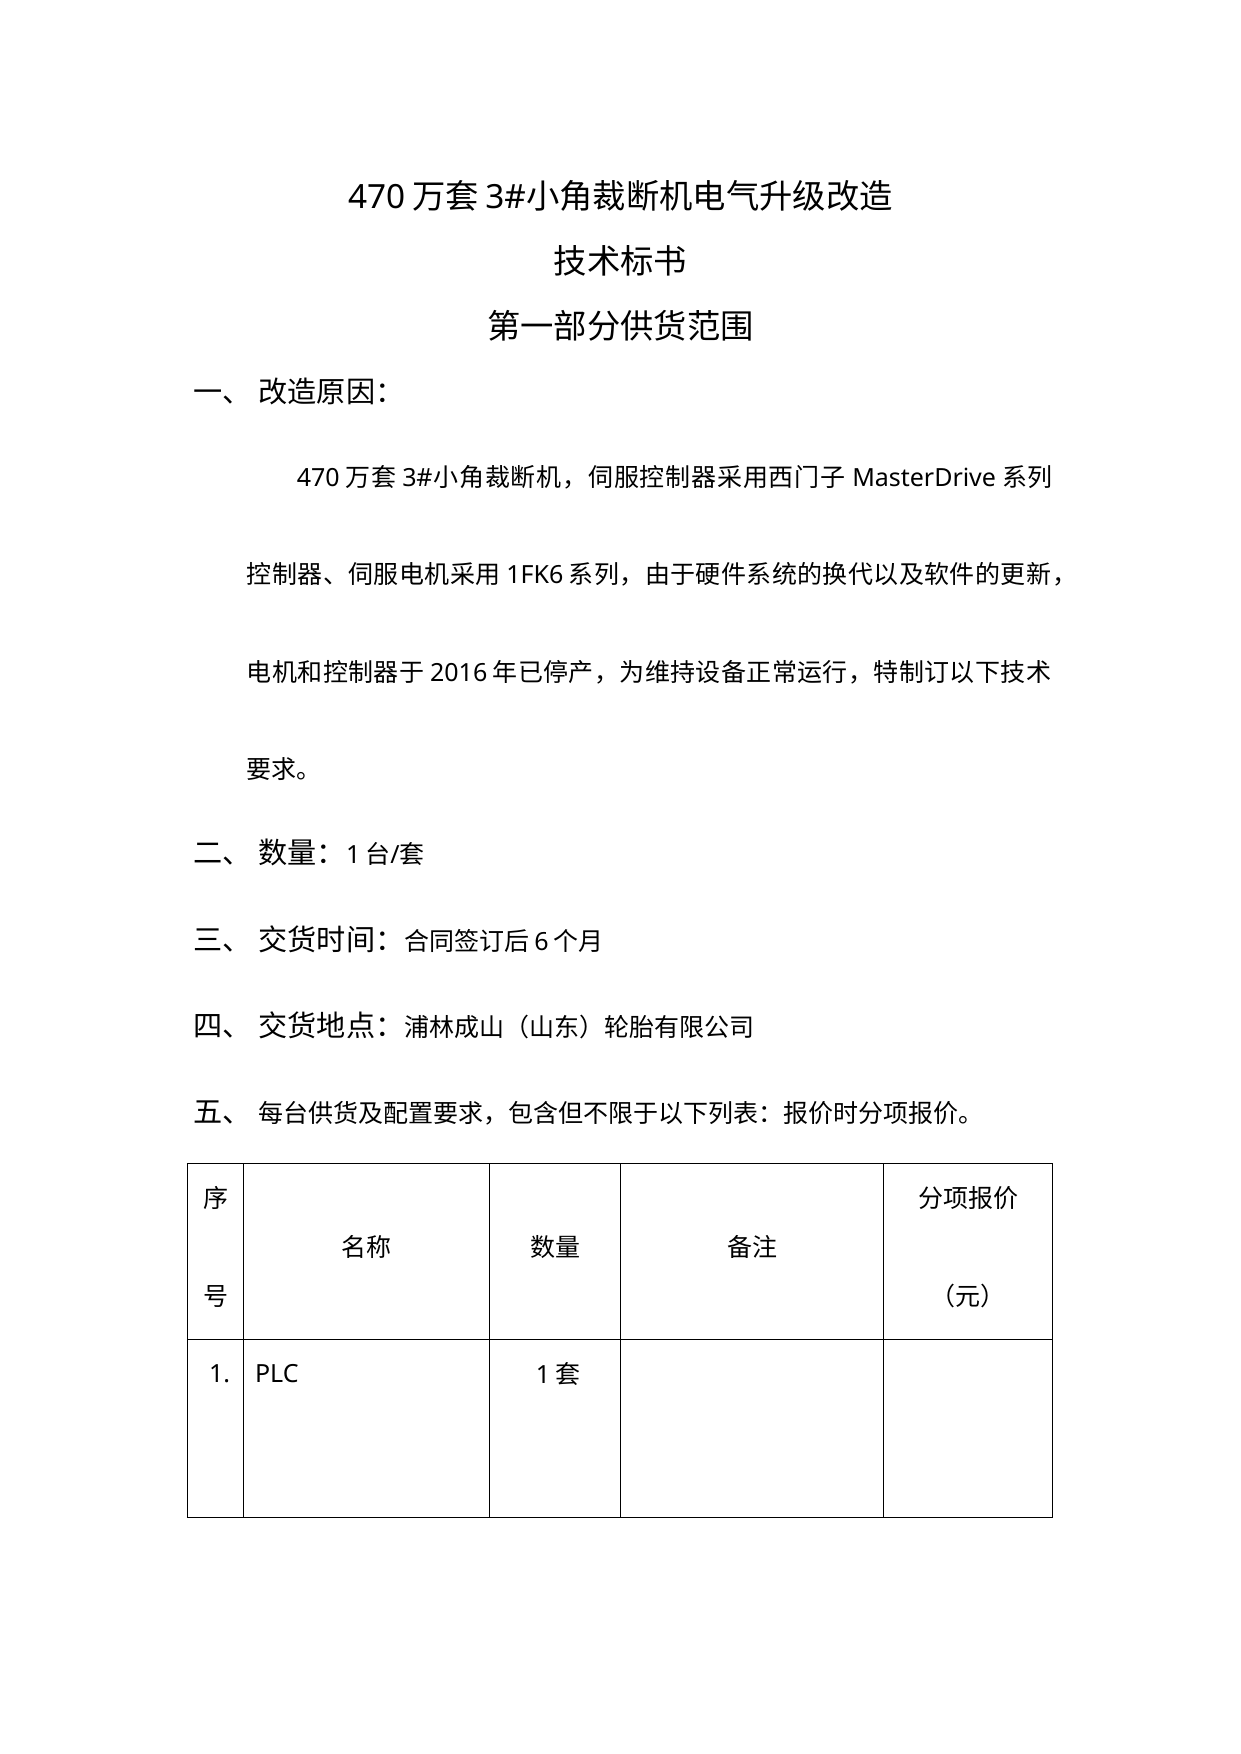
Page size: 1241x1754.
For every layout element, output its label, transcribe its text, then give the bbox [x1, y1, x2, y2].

table_header 分项报价（元） [884, 1164, 1052, 1339]
table_header 备注 [621, 1164, 883, 1339]
list 每台供货及配置要求，包含但不限于以下列表：报价时分项报价。 [193, 1077, 1053, 1142]
table_cell PLC [244, 1340, 489, 1517]
text 第一部分供货范围 [187, 292, 1053, 357]
table_cell 1套 [490, 1340, 620, 1517]
table_cell [884, 1340, 1052, 1517]
table_header 序号 [188, 1164, 243, 1339]
table_header 名称 [244, 1164, 489, 1339]
list 数量：1台/套 [193, 819, 1053, 884]
text 技术标书 [187, 227, 1053, 292]
list 改造原因： [193, 357, 1053, 422]
list 470万套3#小角裁断机，伺服控制器采用西门子MasterDrive系列控制器、伺服电机采用1FK6系列，由于硬件系统的换代以及软件的更新，电机和控制器于2016年已停产，为维持设备正常运行，特制订以下技术要求。 [247, 443, 1053, 801]
table_cell [188, 1340, 243, 1517]
table_header 数量 [490, 1164, 620, 1339]
list 交货地点：浦林成山（山东）轮胎有限公司 [193, 991, 1053, 1056]
text 470万套3#小角裁断机电气升级改造 [187, 162, 1053, 227]
table_cell [621, 1340, 883, 1517]
list 交货时间：合同签订后6个月 [193, 905, 1053, 970]
